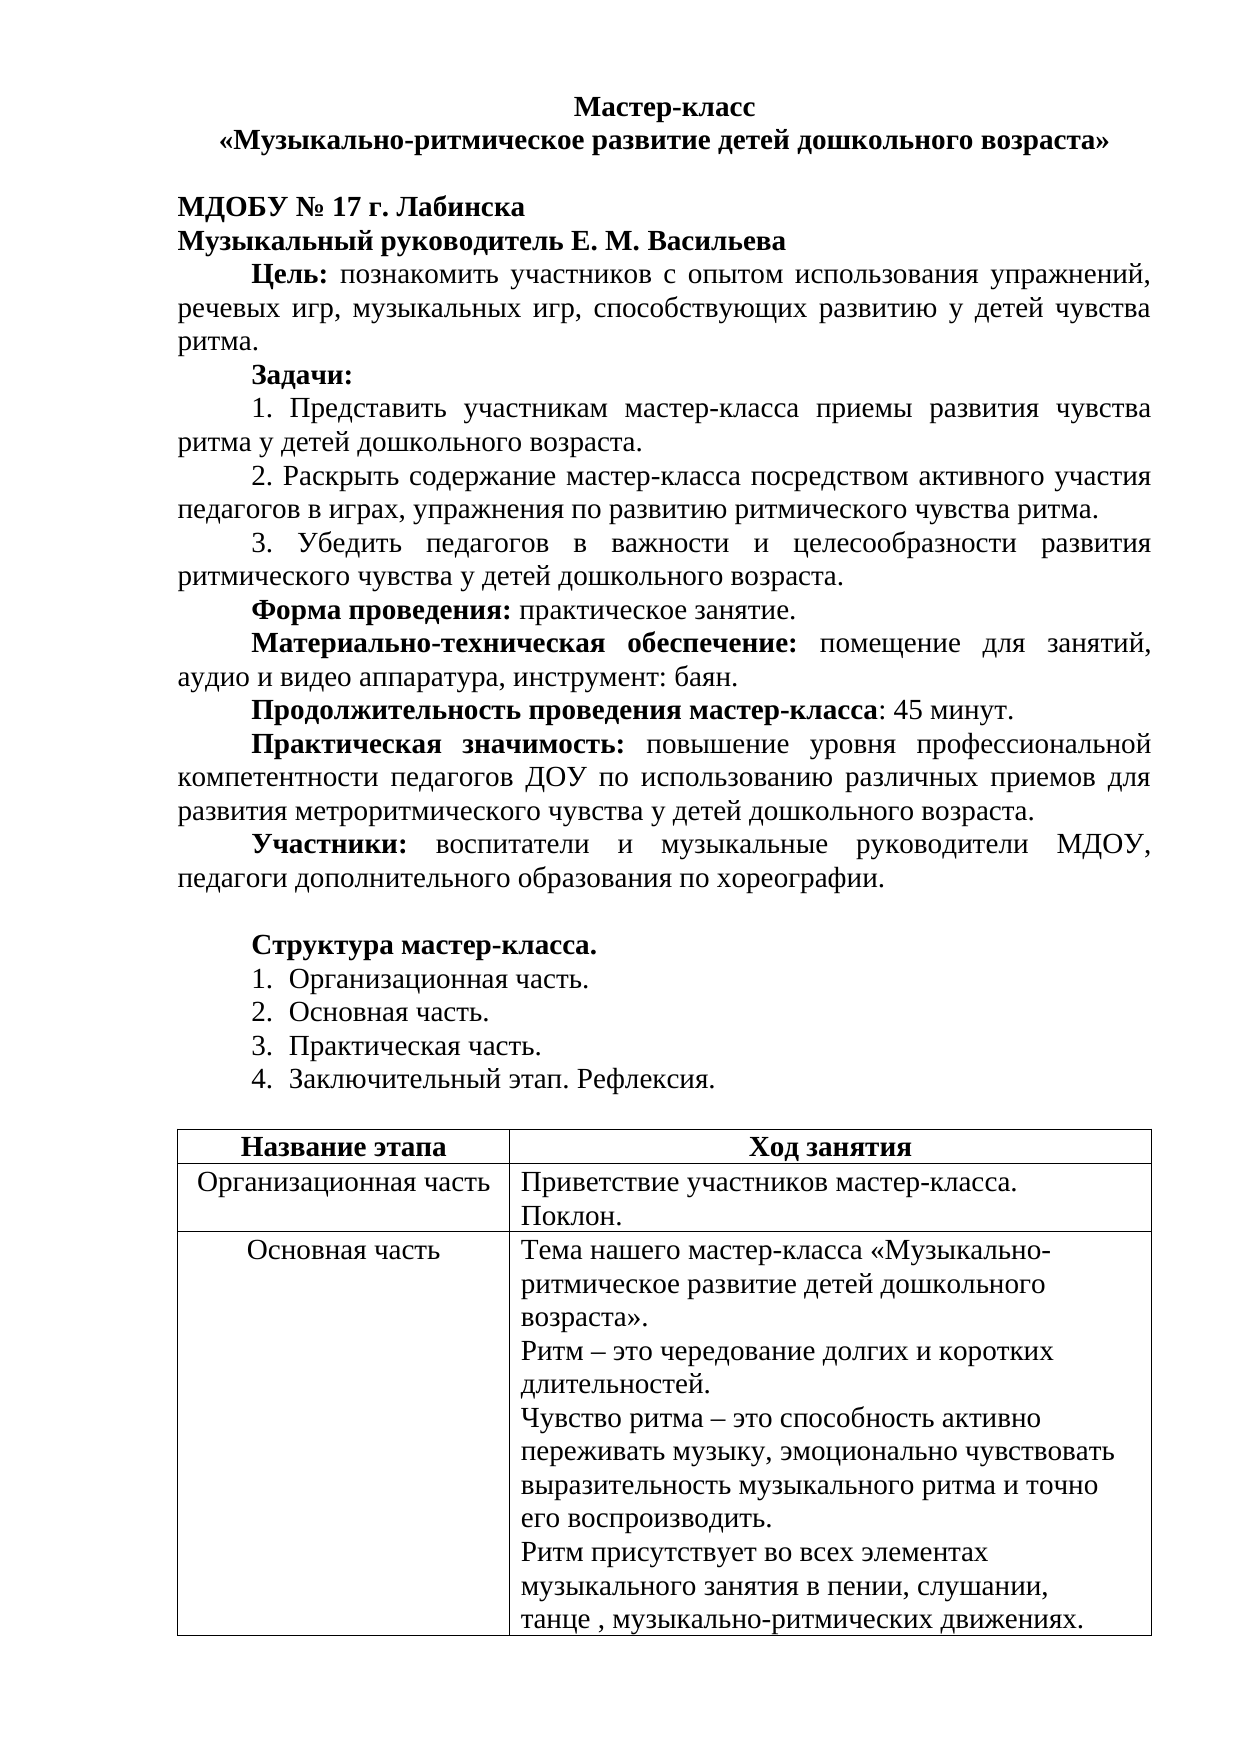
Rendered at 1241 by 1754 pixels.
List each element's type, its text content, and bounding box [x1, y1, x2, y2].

list Организационная часть. [251, 961, 1152, 994]
text Практическая значимость: повышение уровня профессиональной компетентности педагогов ДОУ по использованию различных приемов для развития метроритмического чувства у детей дошкольного возраста. [177, 726, 1152, 827]
table_header Название этапа [178, 1130, 509, 1163]
text Мастер-класс [177, 89, 1152, 122]
text 1. Представить участникам мастер-класса приемы развития чувства ритма у детей дошкольного возраста. [177, 391, 1152, 458]
text Материально-техническая обеспечение: помещение для занятий, аудио и видео аппаратура, инструмент: баян. [177, 625, 1152, 692]
text 2. Раскрыть содержание мастер-класса посредством активного участия педагогов в играх, упражнения по развитию ритмического чувства ритма. [177, 458, 1152, 525]
text Форма проведения: практическое занятие. [177, 592, 1152, 625]
text Структура мастер-класса. [177, 927, 1152, 961]
text Задачи: [177, 357, 1152, 391]
table_cell Приветствие участников мастер-класса. Поклон. [510, 1164, 1151, 1231]
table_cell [510, 1232, 1151, 1635]
text Музыкальный руководитель Е. М. Васильева [177, 223, 1152, 256]
text МДОБУ № 17 г. Лабинска [177, 189, 1152, 223]
text Продолжительность проведения мастер-класса: 45 минут. [177, 692, 1152, 726]
text Цель: познакомить участников с опытом использования упражнений, речевых игр, музыкальных игр, способствующих развитию у детей чувства ритма. [177, 256, 1152, 357]
text 3. Убедить педагогов в важности и целесообразности развития ритмического чувства у детей дошкольного возраста. [177, 525, 1152, 592]
table_cell Организационная часть [178, 1164, 509, 1231]
list Основная часть. [251, 994, 1152, 1028]
list Заключительный этап. Рефлексия. [251, 1061, 1152, 1095]
text «Музыкально-ритмическое развитие детей дошкольного возраста» [177, 122, 1152, 156]
table_cell Основная часть [178, 1232, 509, 1635]
text Участники: воспитатели и музыкальные руководители МДОУ, педагоги дополнительного образования по хореографии. [177, 827, 1152, 894]
table_header Ход занятия [510, 1130, 1151, 1163]
list Практическая часть. [251, 1028, 1152, 1061]
